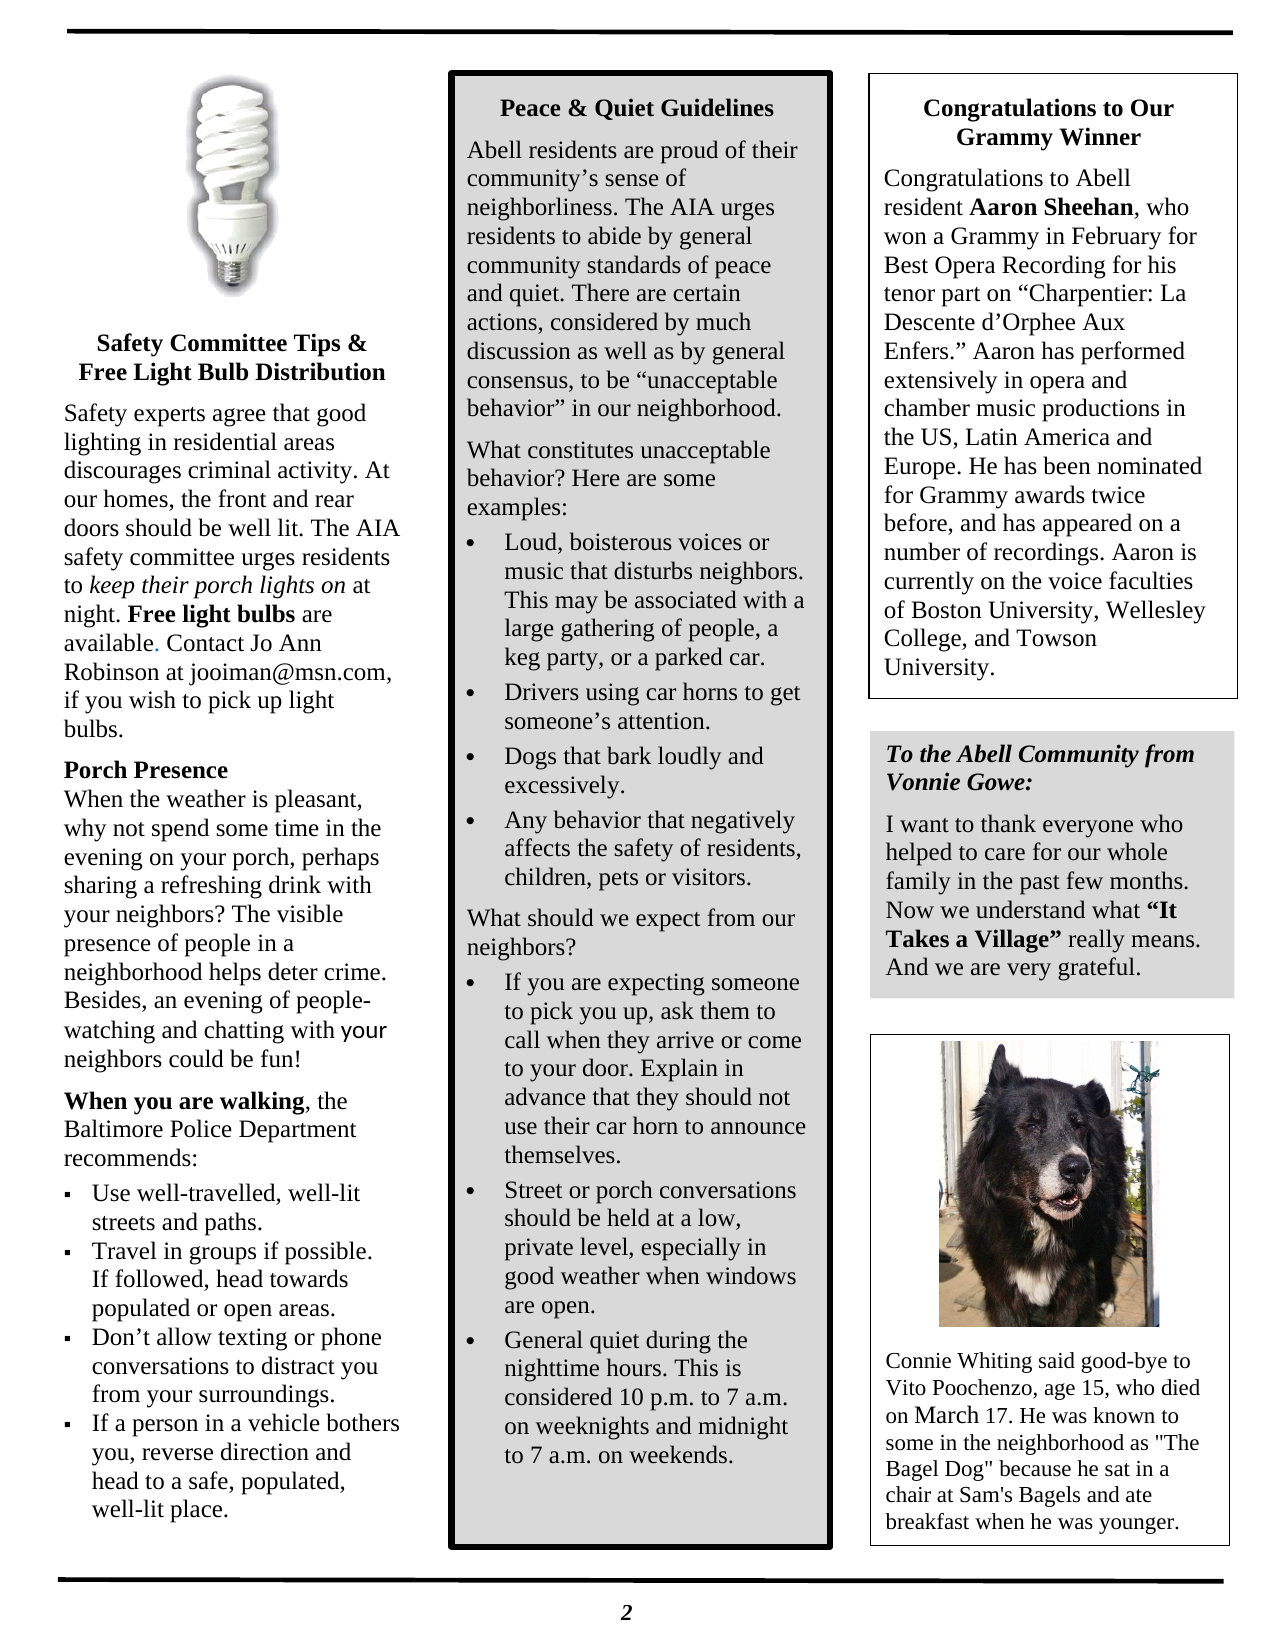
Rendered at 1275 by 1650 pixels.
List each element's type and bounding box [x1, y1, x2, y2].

picture [114, 66, 350, 303]
picture [939, 1041, 1160, 1327]
